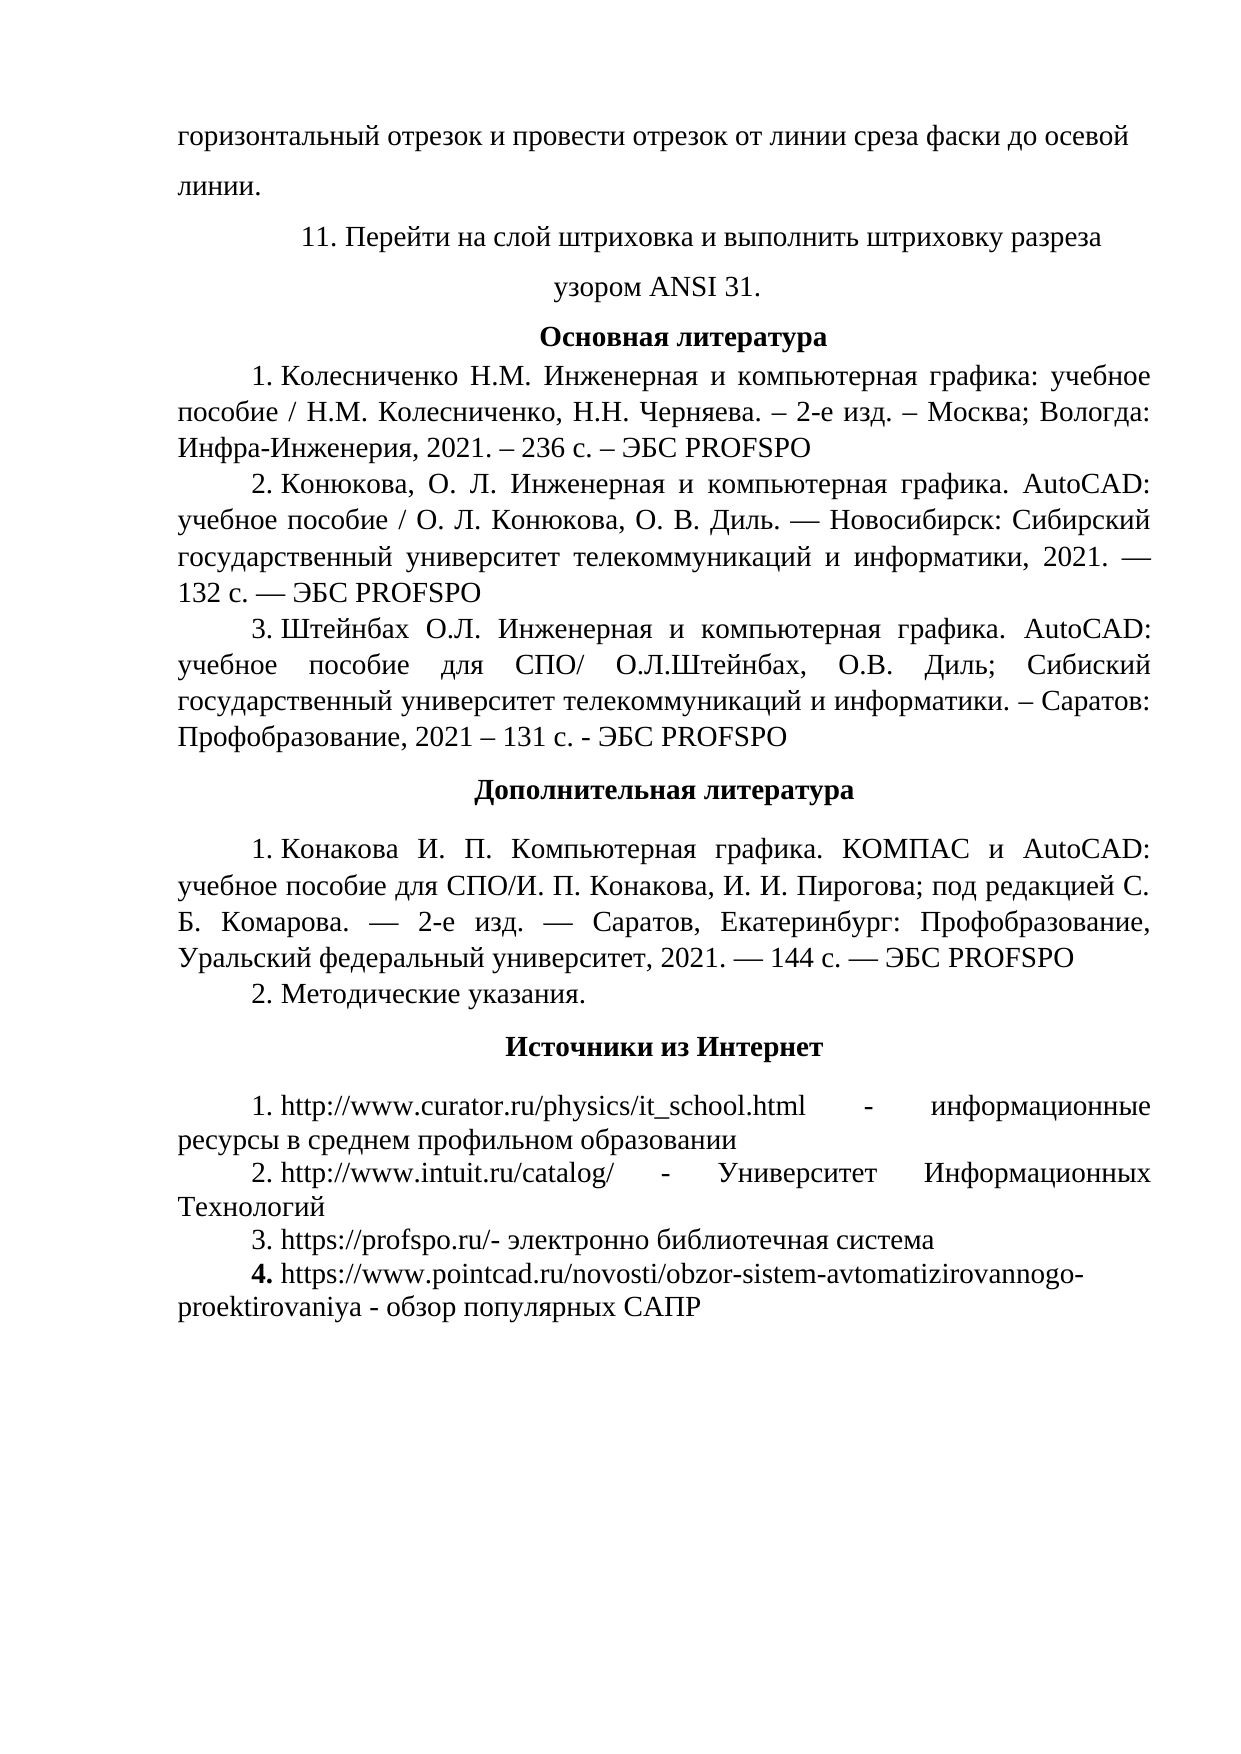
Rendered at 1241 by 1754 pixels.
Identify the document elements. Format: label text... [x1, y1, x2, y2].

list Колесниченко Н.М. Инженерная и компьютерная графика: учебное пособие / Н.М. Колесниченко, Н.Н. Черняева. – 2-е изд. – Москва; Вологда: Инфра-Инженерия, 2021. – 236 с. – ЭБС PROFSPO [177, 358, 1152, 464]
list https://www.pointcad.ru/novosti/obzor-sistem-avtomatizirovannogo-proektirovaniya - обзор популярных САПР [177, 1256, 1152, 1323]
list http://www.intuit.ru/catalog/ - Университет Информационных Технологий [177, 1155, 1152, 1222]
list Конакова И. П. Компьютерная графика. КОМПАС и AutoCAD: учебное пособие для СПО/И. П. Конакова, И. И. Пирогова; под редакцией С. Б. Комарова. — 2-е изд. — Саратов, Екатеринбург: Профобразование, Уральский федеральный университет, 2021. — 144 c. — ЭБС PROFSPO [177, 832, 1152, 973]
list https://profspo.ru/- электронно библиотечная система [177, 1222, 1152, 1256]
list Основная литература [215, 319, 1152, 353]
text Источники из Интернет [177, 1029, 1152, 1062]
list Конюкова, О. Л. Инженерная и компьютерная графика. AutoCAD: учебное пособие / О. Л. Конюкова, О. В. Диль. — Новосибирск: Сибирский государственный университет телекоммуникаций и информатики, 2021. — 132 c. — ЭБС PROFSPO [177, 466, 1152, 608]
list Перейти на слой штриховка и выполнить штриховку разреза узором ANSI 31. [192, 219, 1122, 303]
text Дополнительная литература [177, 772, 1152, 806]
list http://www.curator.ru/physics/it_school.html - информационные ресурсы в среднем профильном образовании [177, 1088, 1152, 1155]
list Штейнбах О.Л. Инженерная и компьютерная графика. AutoCAD: учебное пособие для СПО/ О.Л.Штейнбах, О.В. Диль; Сибиский государственный университет телекоммуникаций и информатики. – Саратов: Профобразование, 2021 – 131 с. - ЭБС PROFSPO [177, 611, 1152, 753]
list Методические указания. [177, 976, 1152, 1010]
